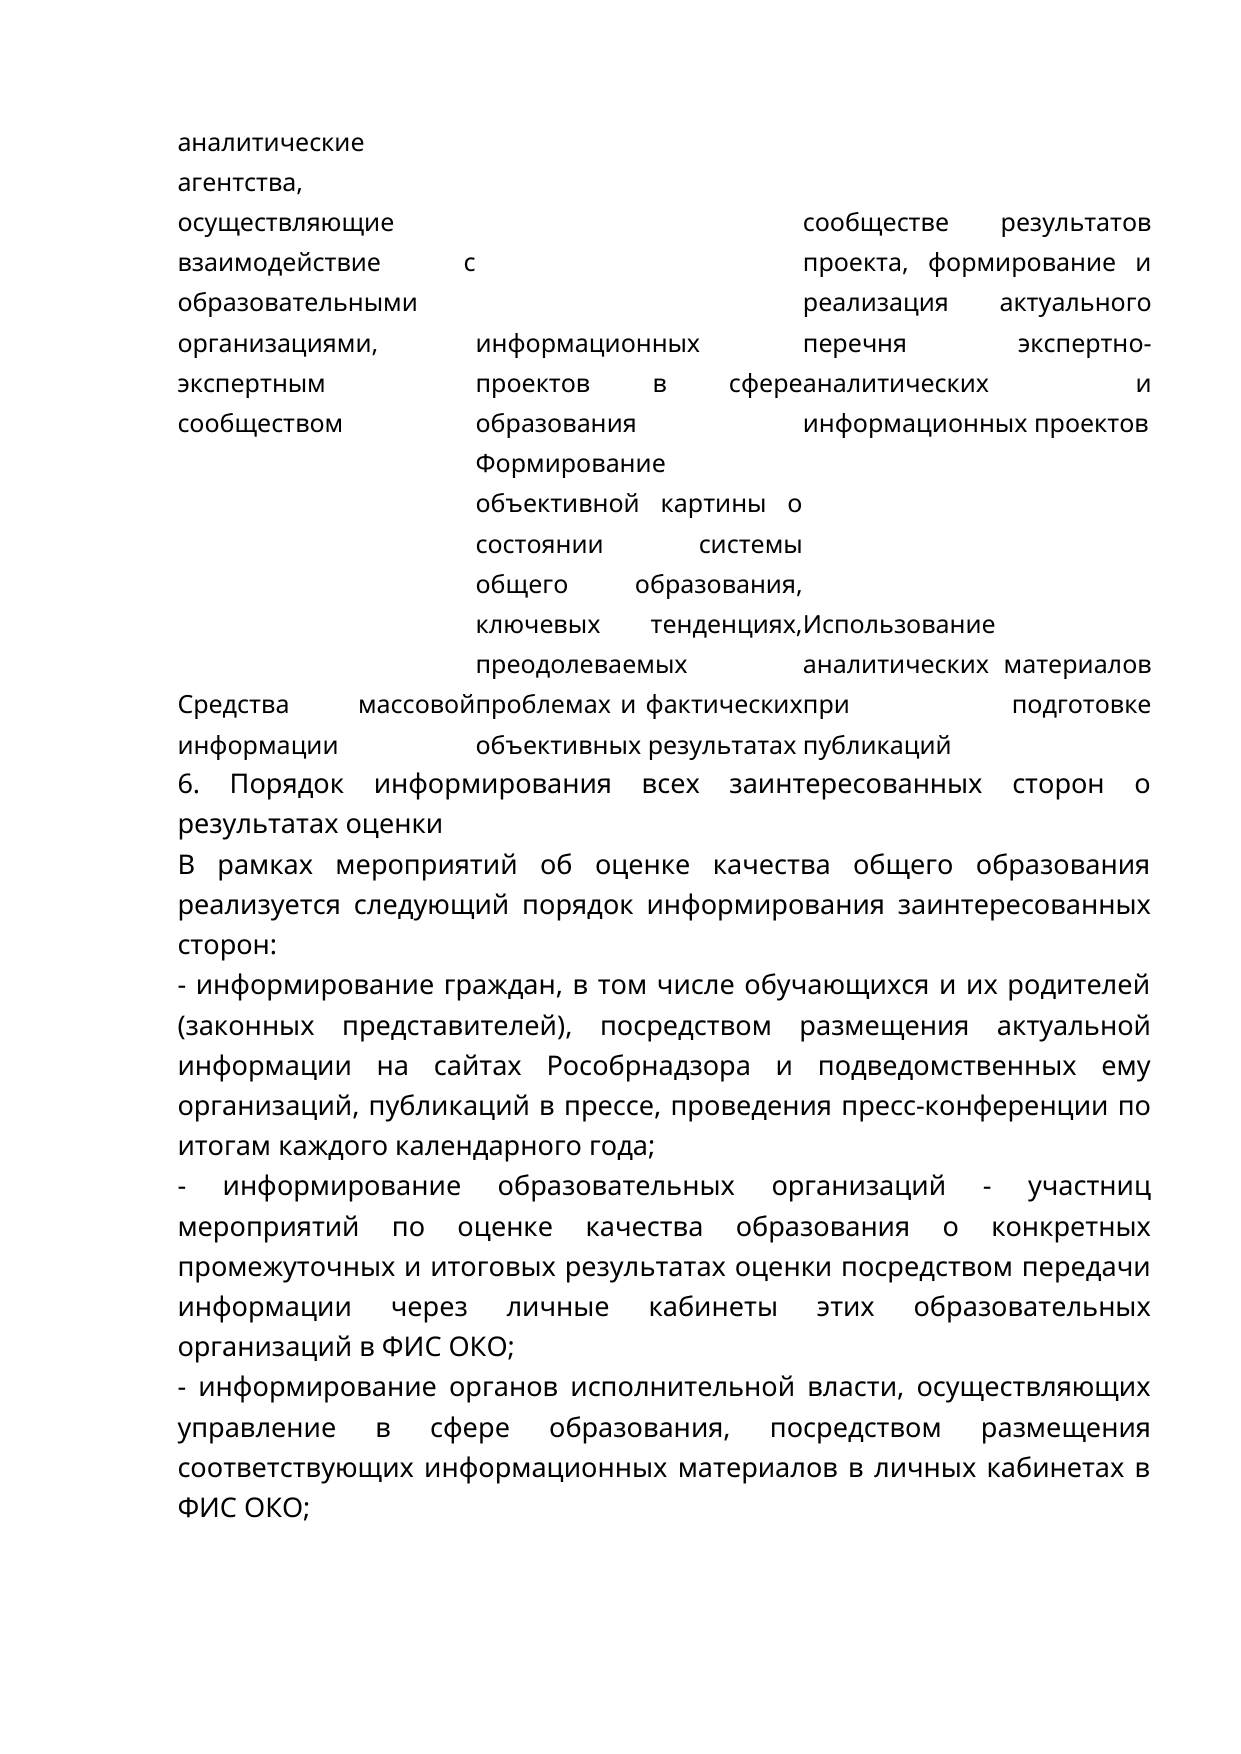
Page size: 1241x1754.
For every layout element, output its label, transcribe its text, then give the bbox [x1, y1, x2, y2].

text - информирование образовательных организаций - участниц мероприятий по оценке качества образования о конкретных промежуточных и итоговых результатах оценки посредством передачи информации через личные кабинеты этих образовательных организаций в ФИС ОКО; [177, 1163, 1152, 1364]
text В рамках мероприятий об оценке качества общего образования реализуется следующий порядок информирования заинтересованных сторон: [177, 842, 1152, 962]
table_cell Формирование объективной картины о состоянии системы общего образования, ключевых тенденциях, преодолеваемых проблемах и фактических объективных результатах [475, 440, 803, 761]
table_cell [475, 118, 803, 440]
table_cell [803, 118, 1152, 440]
table_cell Средства массовой информации [177, 440, 475, 761]
table_cell Использование аналитических материалов при подготовке публикаций [803, 440, 1152, 761]
text - информирование граждан, в том числе обучающихся и их родителей (законных представителей), посредством размещения актуальной информации на сайтах Рособрнадзора и подведомственных ему организаций, публикаций в прессе, проведения пресс-конференции по итогам каждого календарного года; [177, 962, 1152, 1163]
text 6. Порядок информирования всех заинтересованных сторон о результатах оценки [177, 761, 1152, 842]
text - информирование органов исполнительной власти, осуществляющих управление в сфере образования, посредством размещения соответствующих информационных материалов в личных кабинетах в ФИС ОКО; [177, 1364, 1152, 1525]
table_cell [177, 118, 475, 440]
